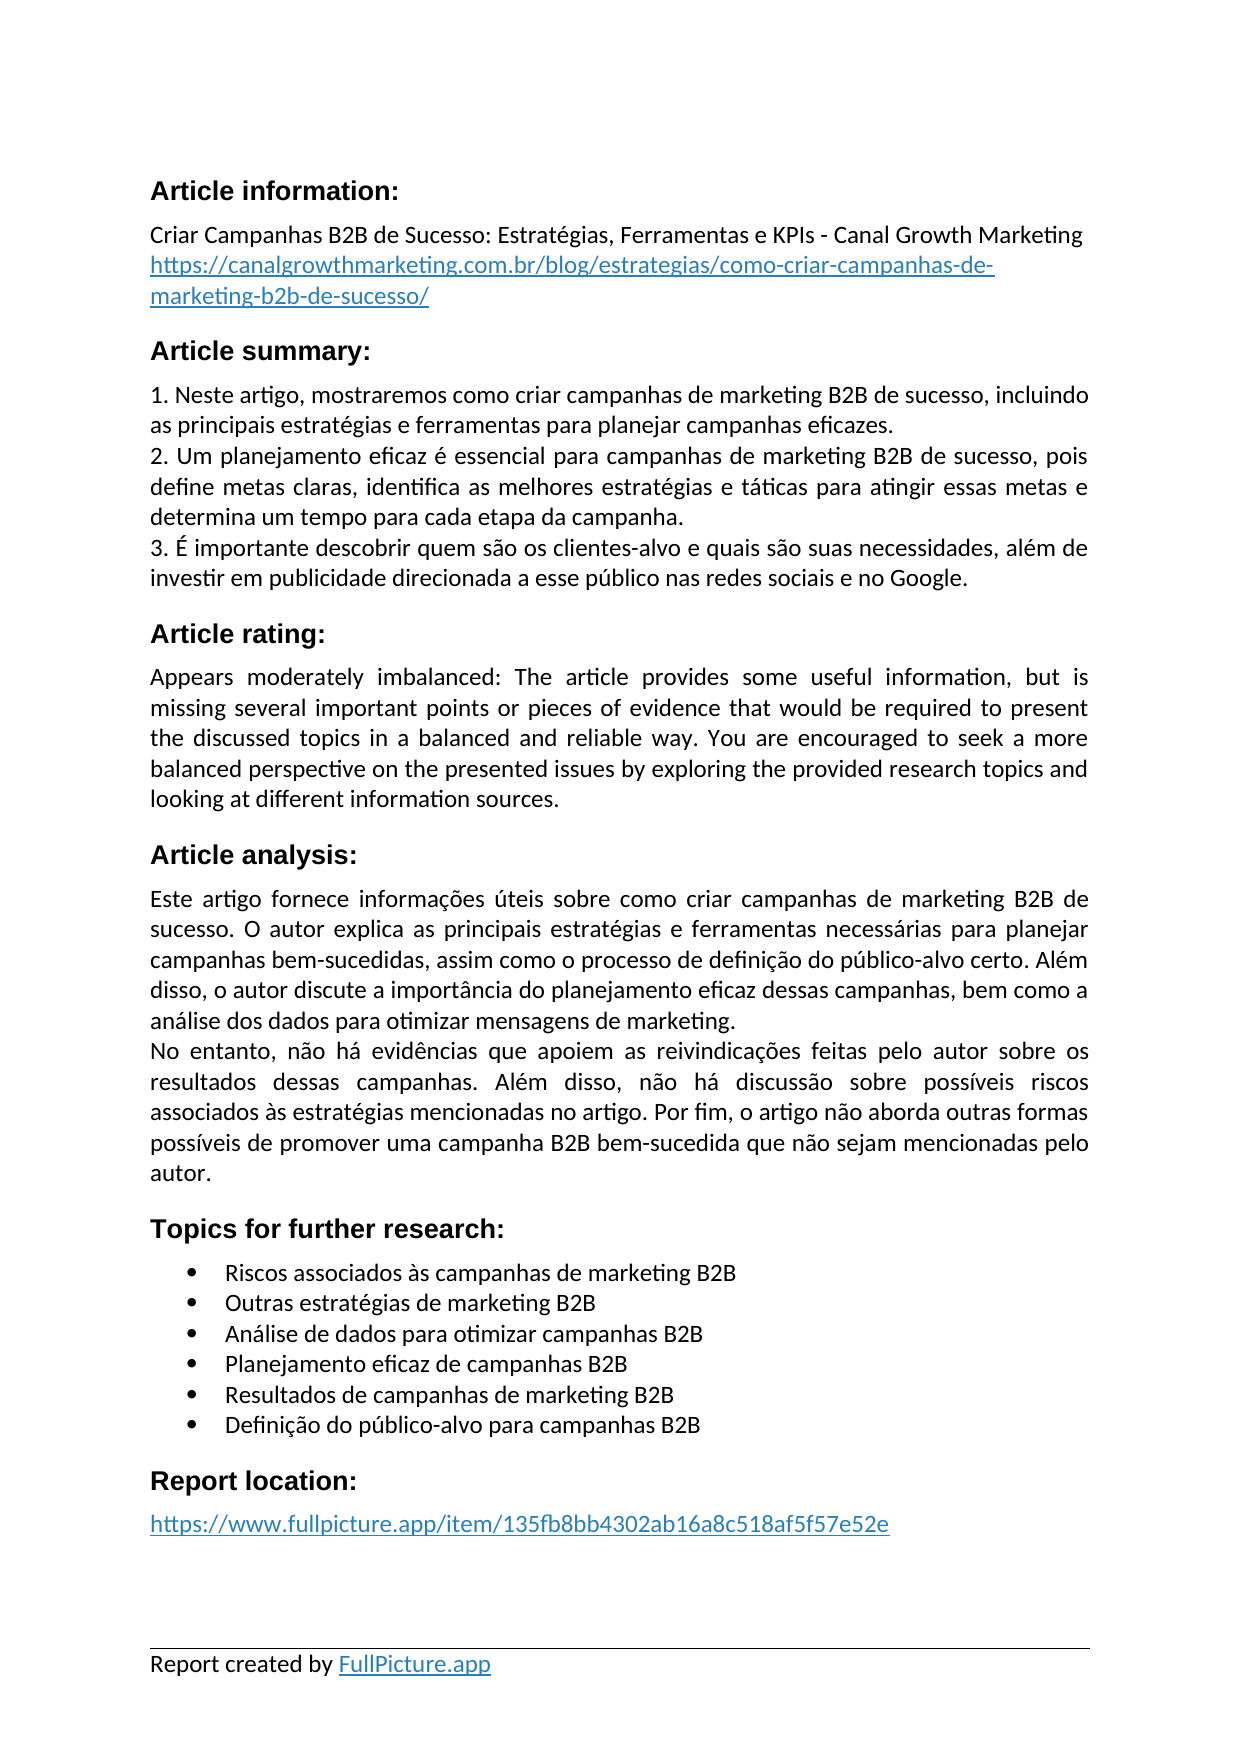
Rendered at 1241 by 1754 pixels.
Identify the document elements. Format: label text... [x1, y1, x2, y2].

text 3. É importante descobrir quem são os clientes-alvo e quais são suas necessidades, além de investir em publicidade direcionada a esse público nas redes sociais e no Google. [150, 532, 1090, 593]
list Definição do público-alvo para campanhas B2B [187, 1409, 1090, 1440]
list Planejamento eficaz de campanhas B2B [187, 1348, 1090, 1379]
subtitle Topics for further research: [150, 1213, 1090, 1244]
list Resultados de campanhas de marketing B2B [187, 1379, 1090, 1409]
subtitle Report location: [150, 1465, 1090, 1496]
list Análise de dados para otimizar campanhas B2B [187, 1318, 1090, 1348]
subtitle Article analysis: [150, 839, 1090, 870]
list Riscos associados às campanhas de marketing B2B [187, 1257, 1090, 1287]
text Criar Campanhas B2B de Sucesso: Estratégias, Ferramentas e KPIs - Canal Growth Marketinghttps://canalgrowthmarketing.com.br/blog/estrategias/como-criar-campanhas-de-marketing-b2b-de-sucesso/ [150, 219, 1090, 310]
text 2. Um planejamento eficaz é essencial para campanhas de marketing B2B de sucesso, pois define metas claras, identifica as melhores estratégias e táticas para atingir essas metas e determina um tempo para cada etapa da campanha. [150, 440, 1090, 532]
subtitle Article summary: [150, 335, 1090, 367]
text Appears moderately imbalanced: The article provides some useful information, but is missing several important points or pieces of evidence that would be required to present the discussed topics in a balanced and reliable way. You are encouraged to seek a more balanced perspective on the presented issues by exploring the provided research topics and looking at different information sources. [150, 661, 1090, 814]
text 1. Neste artigo, mostraremos como criar campanhas de marketing B2B de sucesso, incluindo as principais estratégias e ferramentas para planejar campanhas eficazes. [150, 379, 1090, 440]
text https://www.fullpicture.app/item/135fb8bb4302ab16a8c518af5f57e52e [150, 1509, 1090, 1539]
subtitle Article rating: [150, 618, 1090, 649]
subtitle Article information: [150, 175, 1090, 206]
list Outras estratégias de marketing B2B [187, 1287, 1090, 1318]
text No entanto, não há evidências que apoiem as reivindicações feitas pelo autor sobre os resultados dessas campanhas. Além disso, não há discussão sobre possíveis riscos associados às estratégias mencionadas no artigo. Por fim, o artigo não aborda outras formas possíveis de promover uma campanha B2B bem-sucedida que não sejam mencionadas pelo autor. [150, 1035, 1090, 1188]
text Este artigo fornece informações úteis sobre como criar campanhas de marketing B2B de sucesso. O autor explica as principais estratégias e ferramentas necessárias para planejar campanhas bem-sucedidas, assim como o processo de definição do público-alvo certo. Além disso, o autor discute a importância do planejamento eficaz dessas campanhas, bem como a análise dos dados para otimizar mensagens de marketing. [150, 883, 1090, 1035]
